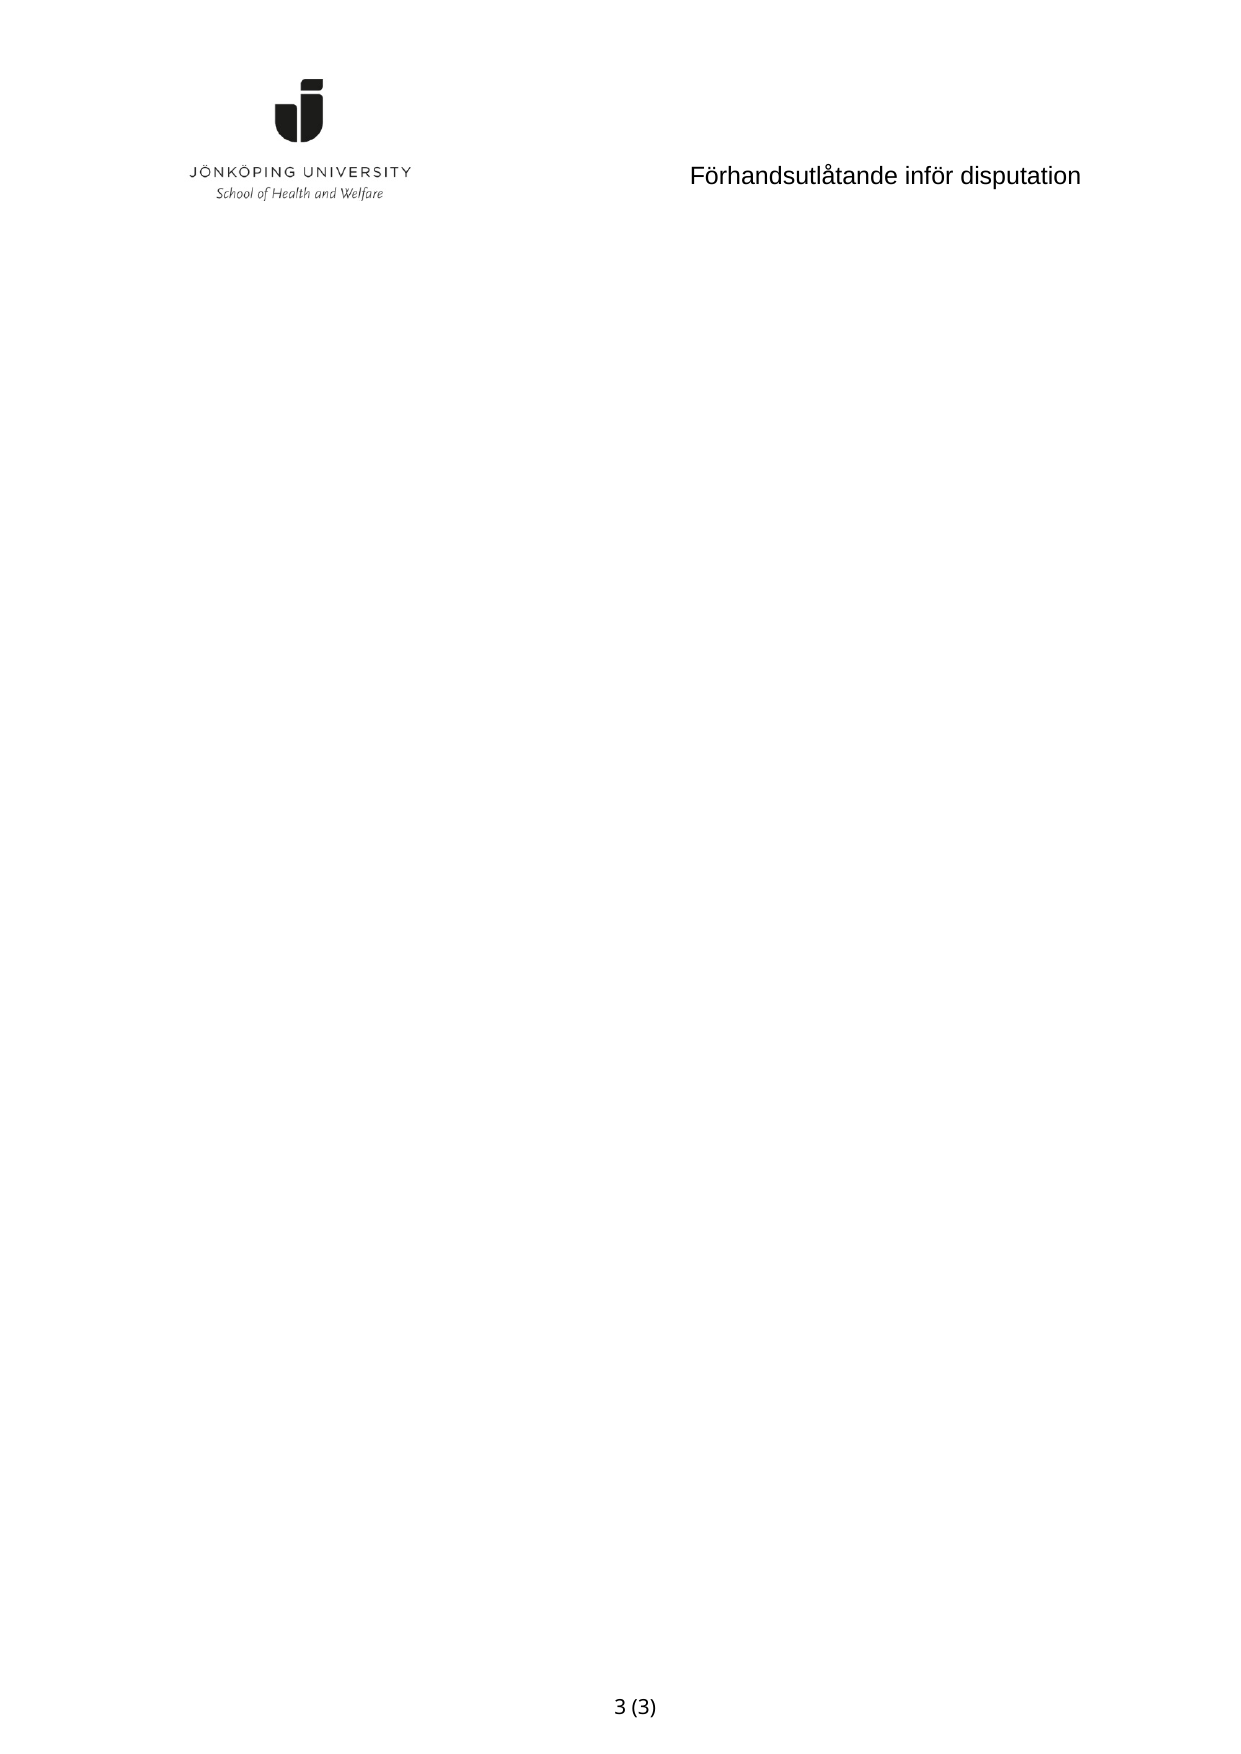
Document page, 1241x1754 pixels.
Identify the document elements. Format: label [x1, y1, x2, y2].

picture [178, 77, 417, 200]
